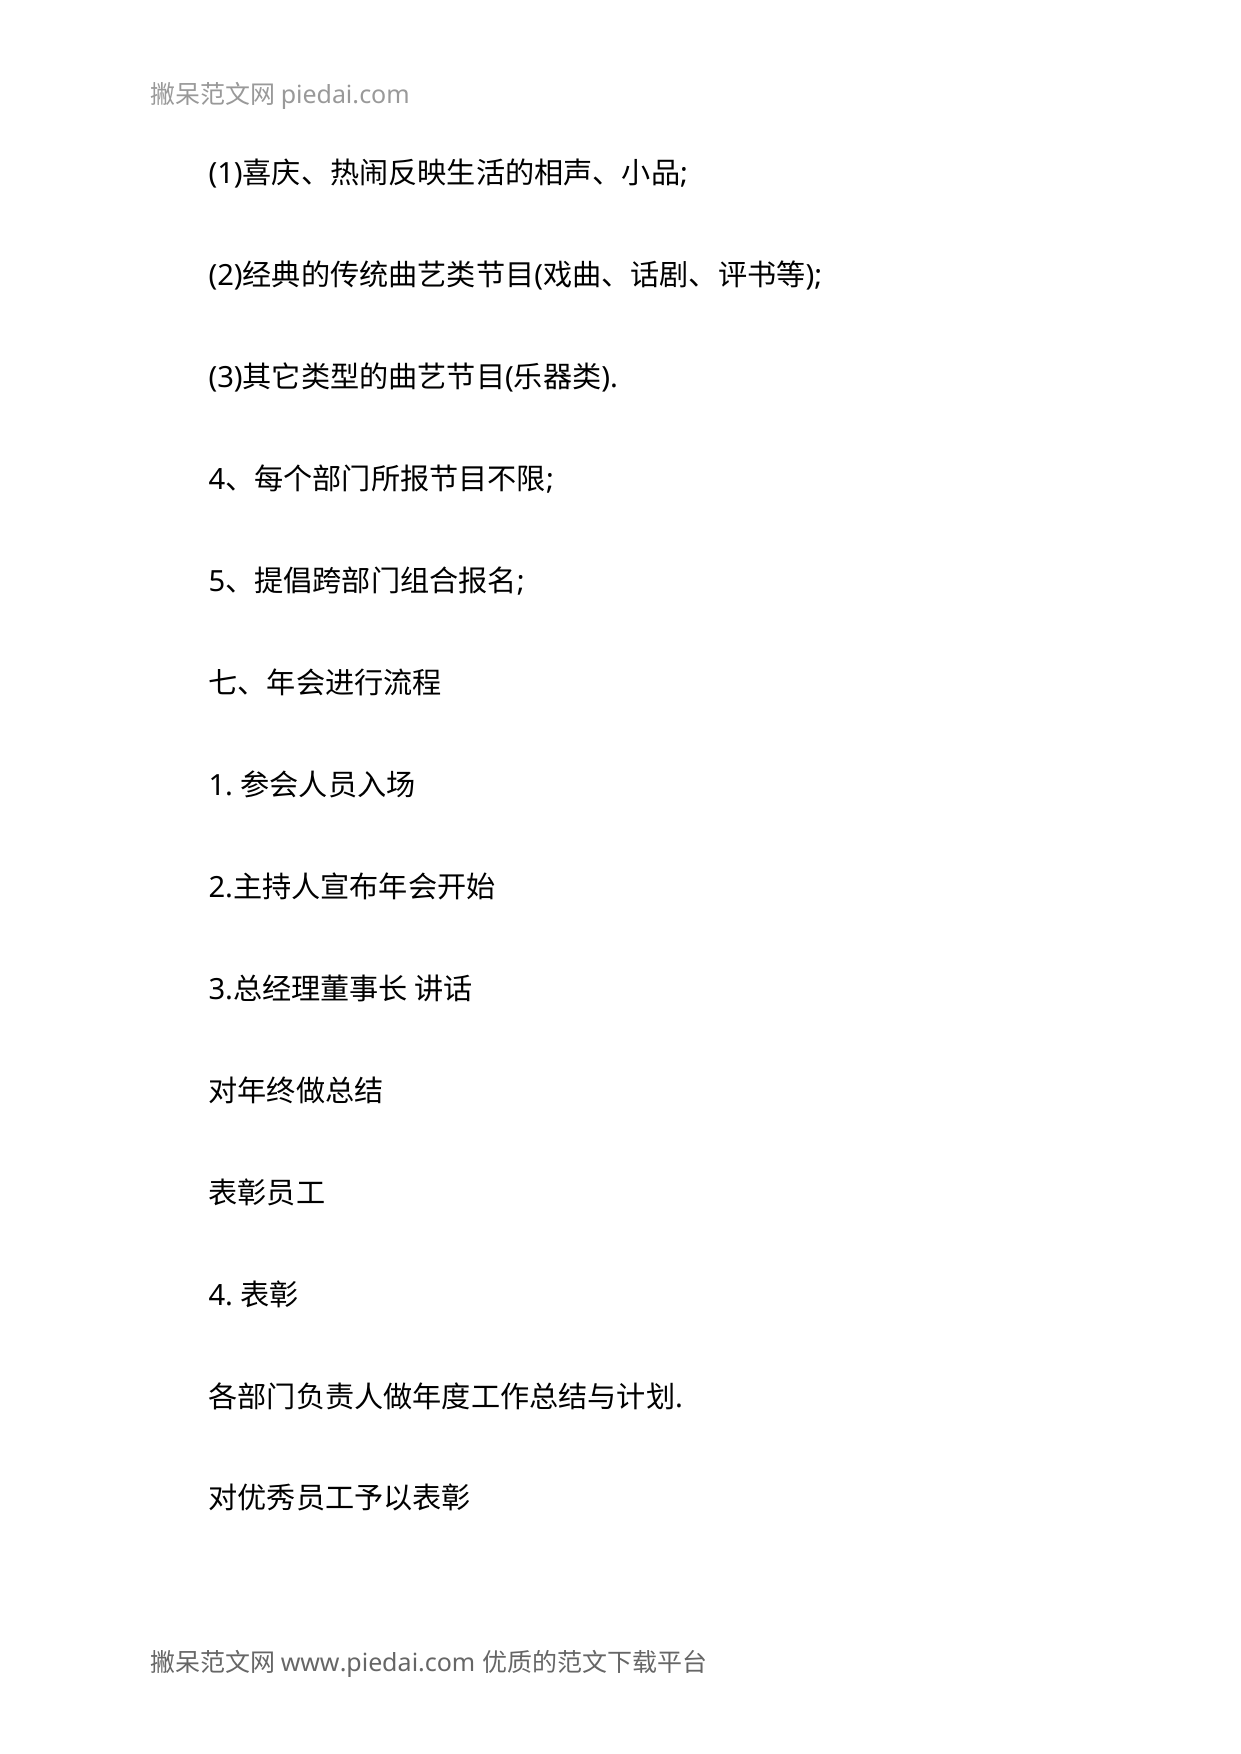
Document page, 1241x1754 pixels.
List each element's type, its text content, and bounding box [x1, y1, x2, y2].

text 对优秀员工予以表彰 [150, 1475, 1090, 1517]
text (2)经典的传统曲艺类节目(戏曲、话剧、评书等); [150, 252, 1090, 294]
text 表彰员工 [150, 1169, 1090, 1212]
text 5、提倡跨部门组合报名; [150, 558, 1090, 600]
text 对年终做总结 [150, 1068, 1090, 1110]
text 七、年会进行流程 [150, 660, 1090, 702]
text 2.主持人宣布年会开始 [150, 864, 1090, 906]
text 3.总经理董事长 讲话 [150, 966, 1090, 1008]
text 4、每个部门所报节目不限; [150, 456, 1090, 498]
text (1)喜庆、热闹反映生活的相声、小品; [150, 150, 1090, 192]
text 1. 参会人员入场 [150, 762, 1090, 804]
text (3)其它类型的曲艺节目(乐器类). [150, 354, 1090, 396]
text 各部门负责人做年度工作总结与计划. [150, 1373, 1090, 1416]
text 4. 表彰 [150, 1271, 1090, 1313]
